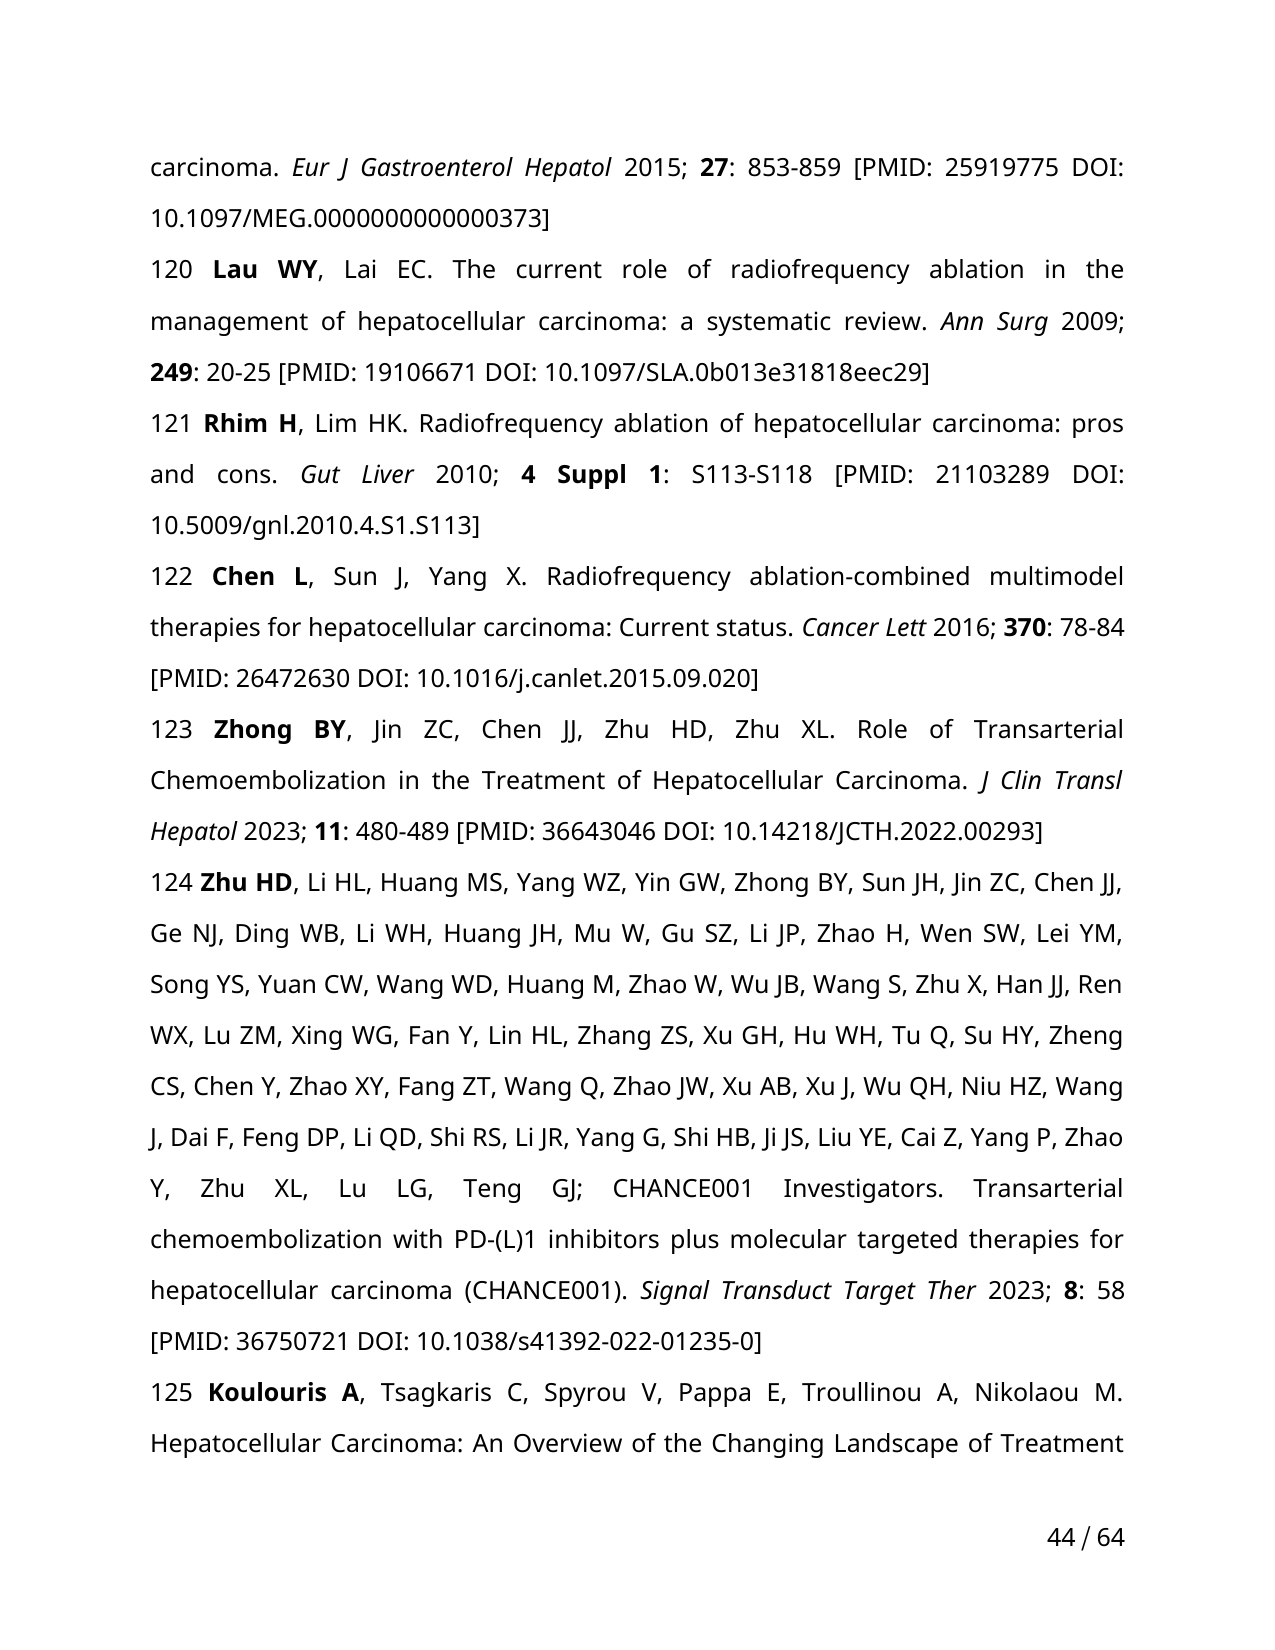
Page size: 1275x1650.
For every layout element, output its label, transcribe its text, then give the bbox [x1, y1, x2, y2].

text 122 Chen L, Sun J, Yang X. Radiofrequency ablation-combined multimodel therapies for hepatocellular carcinoma: Current status. Cancer Lett 2016; 370: 78-84 [PMID: 26472630 DOI: 10.1016/j.canlet.2015.09.020] [150, 558, 1125, 694]
text 124 Zhu HD, Li HL, Huang MS, Yang WZ, Yin GW, Zhong BY, Sun JH, Jin ZC, Chen JJ, Ge NJ, Ding WB, Li WH, Huang JH, Mu W, Gu SZ, Li JP, Zhao H, Wen SW, Lei YM, Song YS, Yuan CW, Wang WD, Huang M, Zhao W, Wu JB, Wang S, Zhu X, Han JJ, Ren WX, Lu ZM, Xing WG, Fan Y, Lin HL, Zhang ZS, Xu GH, Hu WH, Tu Q, Su HY, Zheng CS, Chen Y, Zhao XY, Fang ZT, Wang Q, Zhao JW, Xu AB, Xu J, Wu QH, Niu HZ, Wang J, Dai F, Feng DP, Li QD, Shi RS, Li JR, Yang G, Shi HB, Ji JS, Liu YE, Cai Z, Yang P, Zhao Y, Zhu XL, Lu LG, Teng GJ; CHANCE001 Investigators. Transarterial chemoembolization with PD-(L)1 inhibitors plus molecular targeted therapies for hepatocellular carcinoma (CHANCE001). Signal Transduct Target Ther 2023; 8: 58 [PMID: 36750721 DOI: 10.1038/s41392-022-01235-0] [150, 864, 1125, 1358]
text 123 Zhong BY, Jin ZC, Chen JJ, Zhu HD, Zhu XL. Role of Transarterial Chemoembolization in the Treatment of Hepatocellular Carcinoma. J Clin Transl Hepatol 2023; 11: 480-489 [PMID: 36643046 DOI: 10.14218/JCTH.2022.00293] [150, 711, 1125, 848]
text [150, 1375, 1125, 1460]
text 121 Rhim H, Lim HK. Radiofrequency ablation of hepatocellular carcinoma: pros and cons. Gut Liver 2010; 4 Suppl 1: S113-S118 [PMID: 21103289 DOI: 10.5009/gnl.2010.4.S1.S113] [150, 405, 1125, 541]
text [150, 150, 1125, 235]
text 120 Lau WY, Lai EC. The current role of radiofrequency ablation in the management of hepatocellular carcinoma: a systematic review. Ann Surg 2009; 249: 20-25 [PMID: 19106671 DOI: 10.1097/SLA.0b013e31818eec29] [150, 252, 1125, 388]
